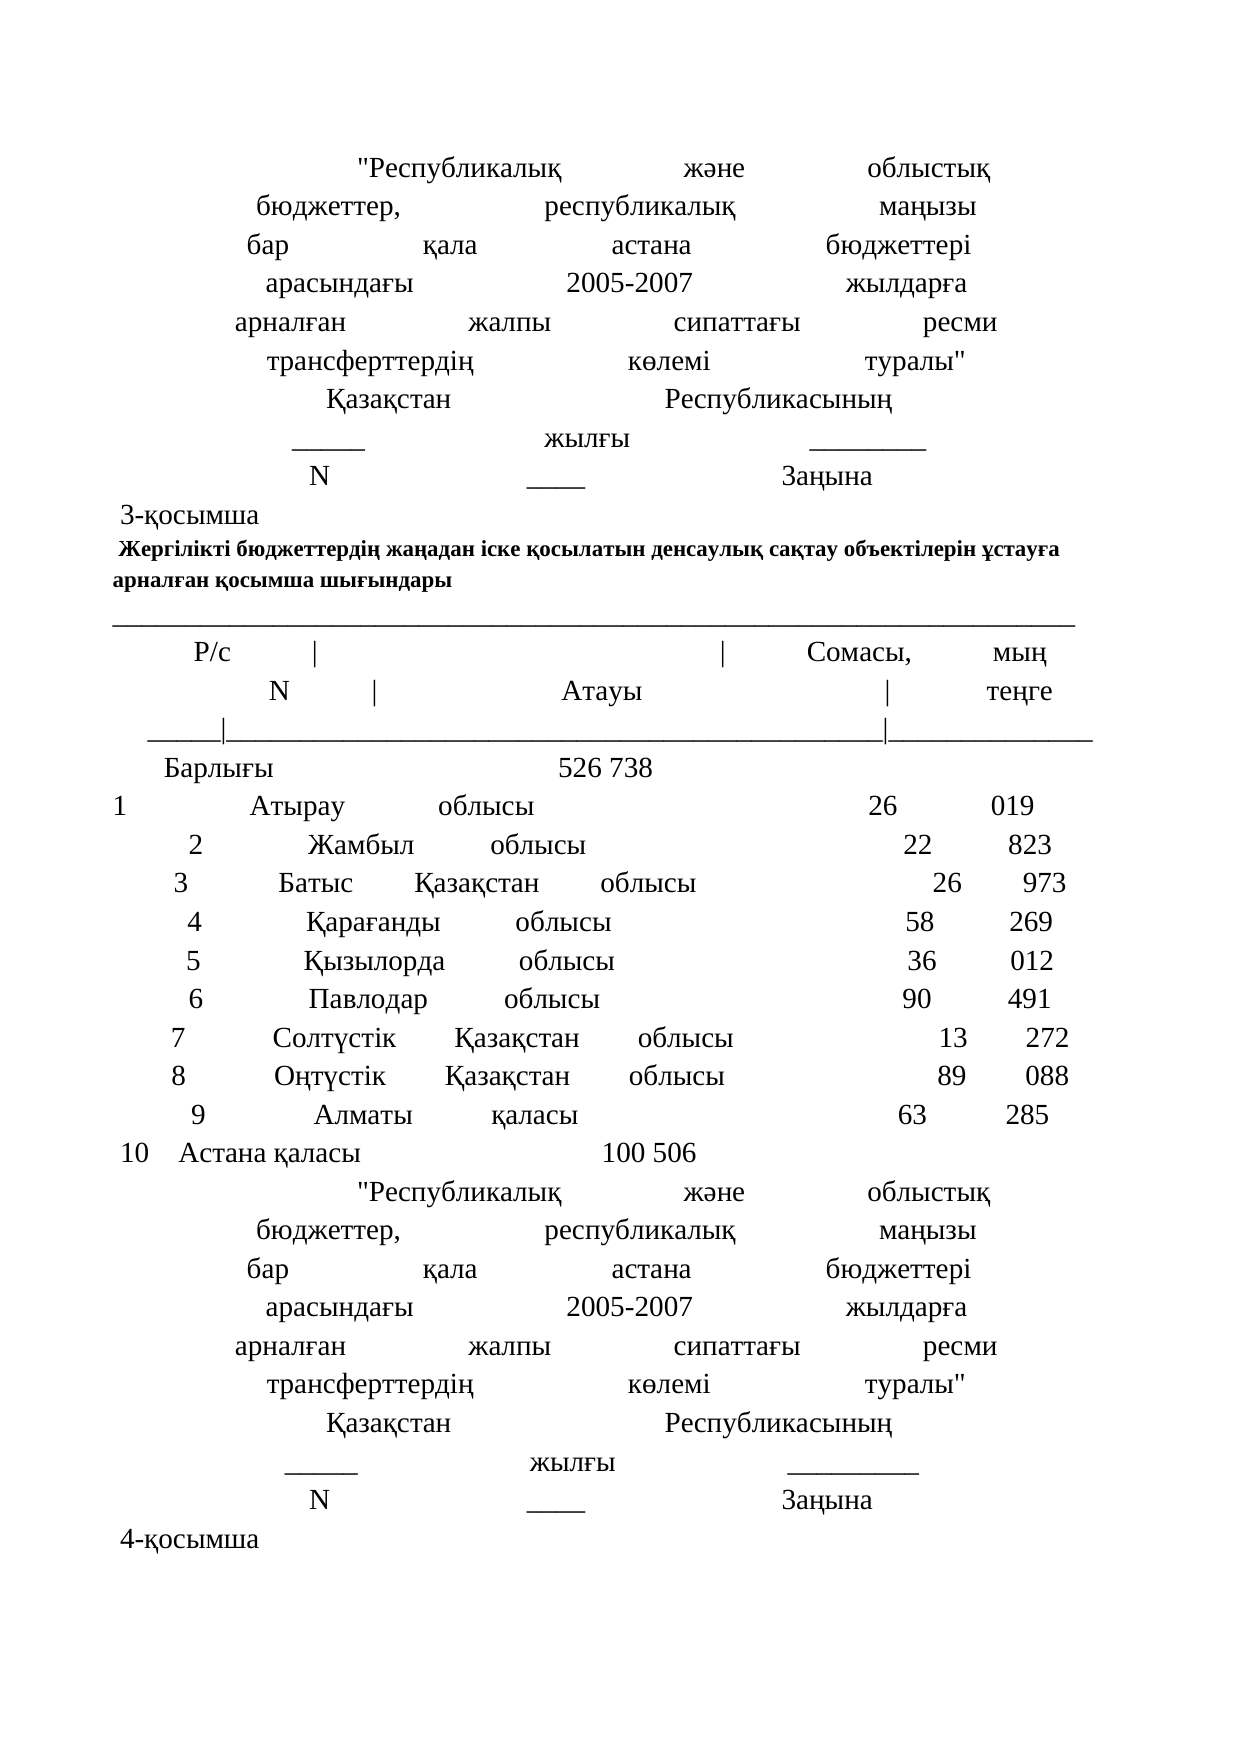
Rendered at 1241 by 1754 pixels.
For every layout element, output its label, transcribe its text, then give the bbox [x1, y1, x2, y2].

text Жергiлiктi бюджеттердiң жаңадан іске қосылатын денсаулық сақтау объектiлерiн ұстауға арналған қосымша шығындары [112, 535, 1128, 592]
text __________________________________________________________________ Р/с | | Сомасы, мың N | Атауы | теңге _____|_____________________________________________|______________ Барлығы 526 738 [112, 596, 1128, 783]
text "Республикалық және облыстық бюджеттер, республикалық маңызы бар қала астана бюджеттерi арасындағы 2005-2007 жылдарға арналған жалпы сипаттағы ресми трансферттердің көлемi туралы" Қазақстан Республикасының _____ жылғы ________ N ____ 3аңына 3-қосымша [112, 150, 1128, 530]
text "Республикалық және облыстық бюджеттер, республикалық маңызы бар қала астана бюджеттерi арасындағы 2005-2007 жылдарға арналған жалпы сипаттағы ресми трансферттердің көлемi туралы" Қазақстан Республикасының _____ жылғы _________ N ____ 3аңына 4-қосымша [112, 1174, 1128, 1554]
text 1 Атырау облысы 26 019 2 Жамбыл облысы 22 823 3 Батыс Қазақстан облысы 26 973 4 Қарағанды облысы 58 269 5 Қызылорда облысы 36 012 6 Павлодар oблысы 90 491 7 Солтүстік Қазақстан облысы 13 272 8 Оңтүстiк Қазақстан облысы 89 088 9 Алматы қаласы 63 285 10 Астана қаласы 100 506 [112, 788, 1128, 1169]
